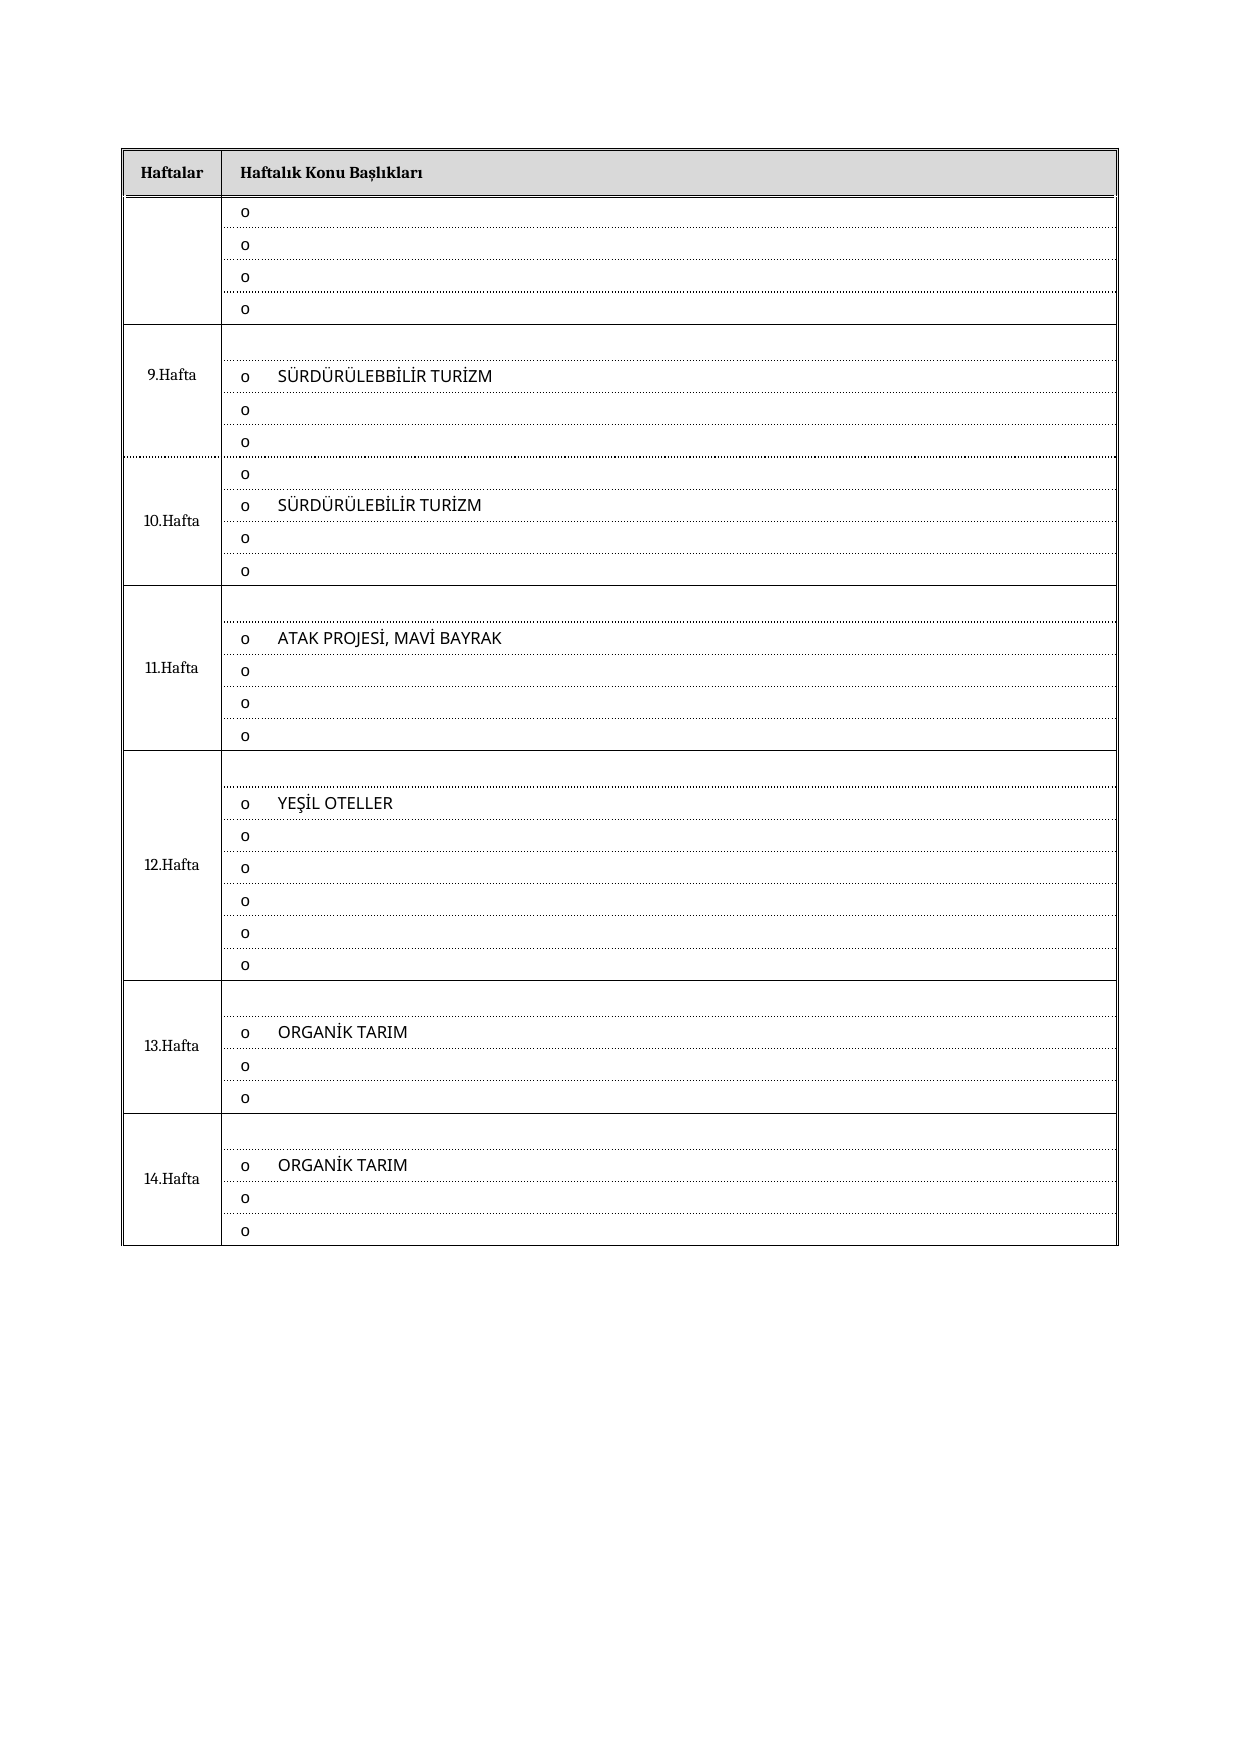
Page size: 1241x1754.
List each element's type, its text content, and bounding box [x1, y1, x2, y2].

table_cell 14.Hafta [124, 1114, 221, 1245]
table_cell [222, 718, 1116, 750]
table_cell YEŞİL OTELLER [222, 786, 1116, 819]
table_header Haftalık Konu Başlıkları [222, 151, 1116, 195]
table_cell [222, 325, 1116, 360]
table_header Haftalar [124, 151, 221, 195]
table_cell SÜRDÜRÜLEBİLİR TURİZM [222, 489, 1116, 521]
table_cell [222, 586, 1116, 621]
table_cell [222, 456, 1116, 489]
table_cell [222, 392, 1116, 424]
table_cell [222, 1080, 1116, 1112]
table_cell [222, 291, 1116, 324]
table_cell 13.Hafta [124, 981, 221, 1112]
table_cell [222, 424, 1116, 456]
table_cell [222, 751, 1116, 786]
table_cell SÜRDÜRÜLEBBİLİR TURİZM [222, 360, 1116, 392]
table_cell 10.Hafta [124, 456, 221, 585]
table_cell [222, 521, 1116, 553]
table_cell [222, 259, 1116, 291]
table_cell [222, 819, 1116, 851]
table_cell [222, 686, 1116, 718]
table_cell [222, 1213, 1116, 1245]
table_cell ATAK PROJESİ, MAVİ BAYRAK [222, 621, 1116, 654]
table_cell [222, 553, 1116, 585]
table_cell [222, 1181, 1116, 1213]
table_cell ORGANİK TARIM [222, 1149, 1116, 1181]
table_cell [222, 1114, 1116, 1149]
table_cell [222, 915, 1116, 947]
table_cell [222, 1048, 1116, 1080]
table_cell [222, 981, 1116, 1016]
table_cell [222, 195, 1118, 227]
table_cell 9.Hafta [124, 325, 221, 456]
table_cell [222, 654, 1116, 686]
table_cell [222, 851, 1116, 883]
table_cell [222, 883, 1116, 915]
table_cell [222, 227, 1116, 259]
table_cell 11.Hafta [124, 586, 221, 750]
table_cell 12.Hafta [124, 751, 221, 979]
table_cell [222, 948, 1116, 979]
table_cell ORGANİK TARIM [222, 1016, 1116, 1048]
